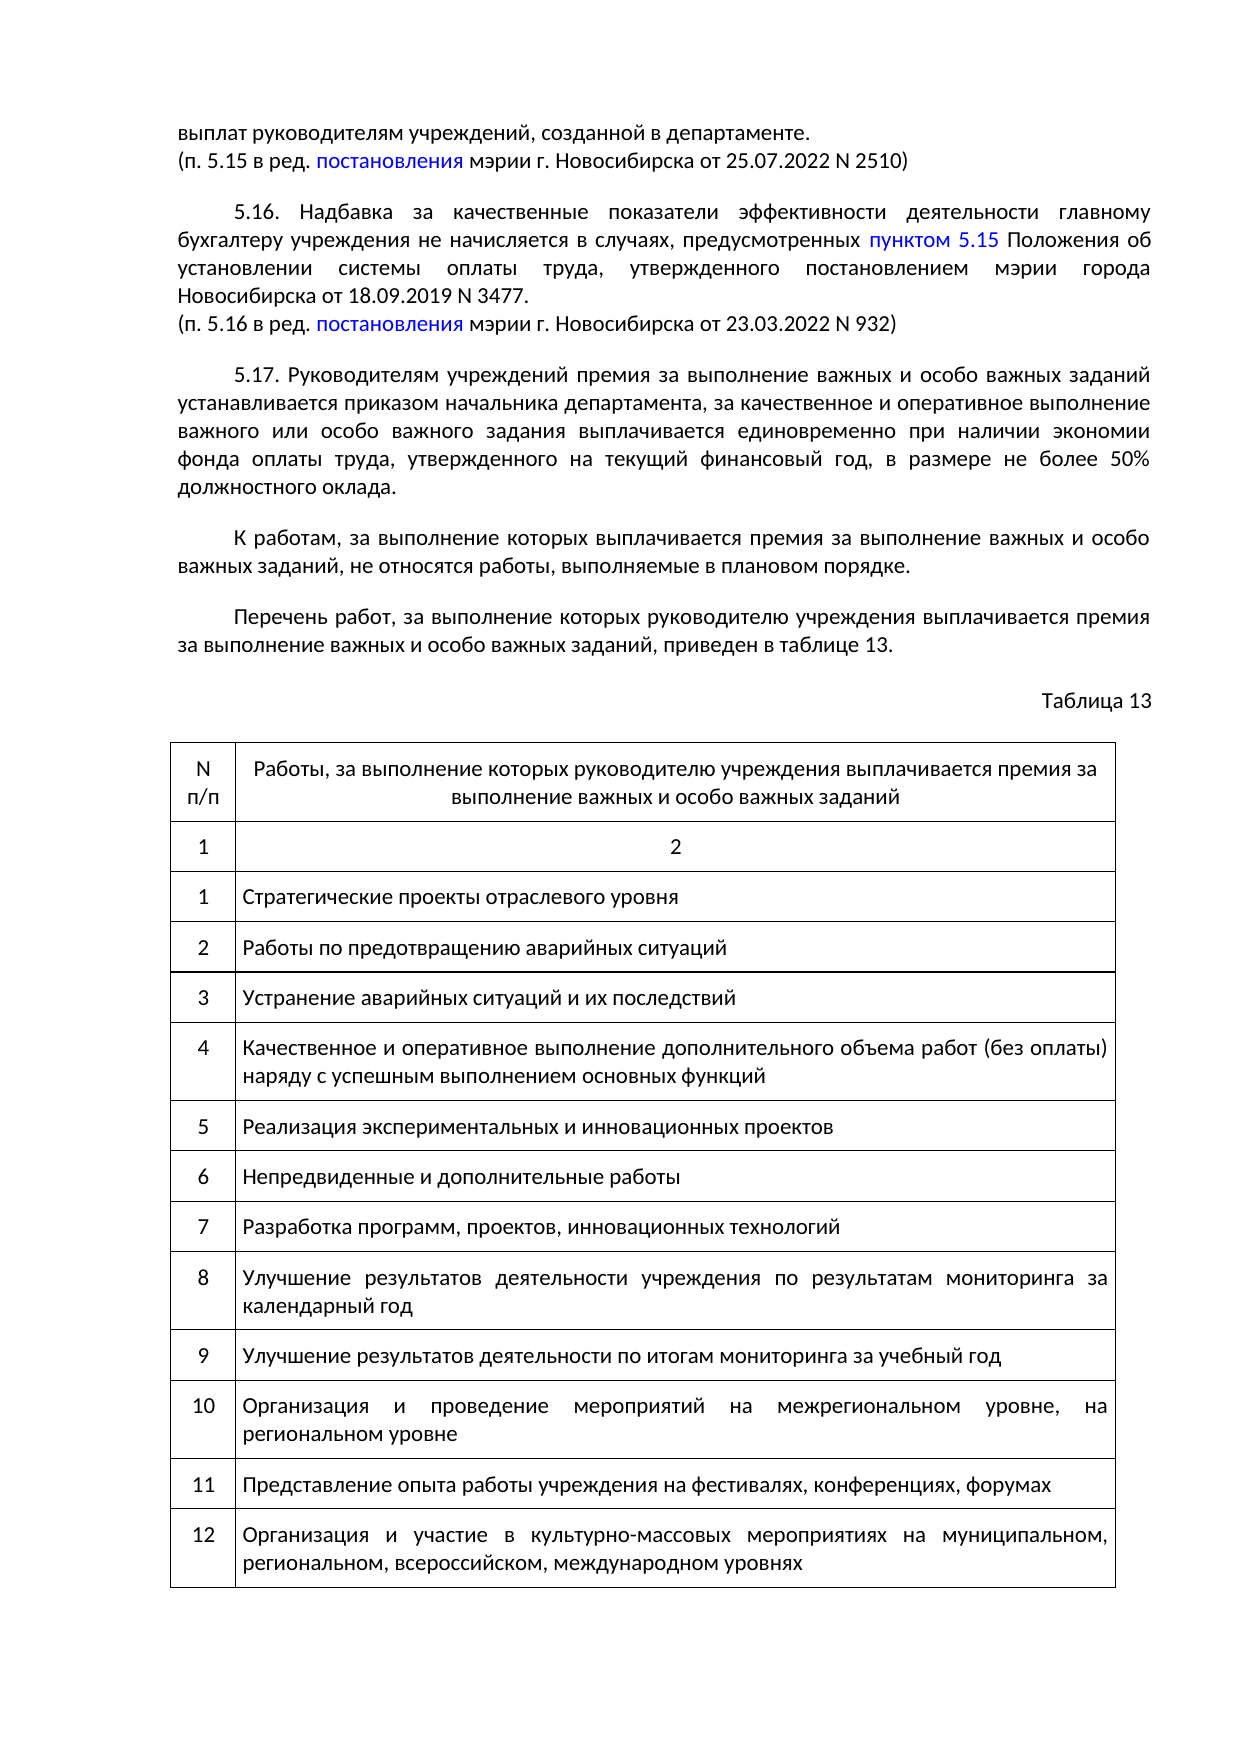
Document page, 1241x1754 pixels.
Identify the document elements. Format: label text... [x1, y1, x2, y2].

table_cell Качественное и оперативное выполнение дополнительного объема работ (без оплаты) наряду с успешным выполнением основных функций [236, 1023, 1115, 1100]
table_cell Реализация экспериментальных и инновационных проектов [236, 1101, 1115, 1150]
table_cell 12 [171, 1509, 235, 1587]
text (п. 5.15 в ред. постановления мэрии г. Новосибирска от 25.07.2022 N 2510) [177, 146, 1152, 174]
table_cell 3 [171, 973, 235, 1022]
table_header Работы, за выполнение которых руководителю учреждения выплачивается премия за выполнение важных и особо важных заданий [236, 743, 1115, 821]
table_cell Разработка программ, проектов, инновационных технологий [236, 1202, 1115, 1251]
table_cell 2 [171, 922, 235, 971]
table_cell Непредвиденные и дополнительные работы [236, 1151, 1115, 1201]
table_cell 11 [171, 1459, 235, 1508]
text (п. 5.16 в ред. постановления мэрии г. Новосибирска от 23.03.2022 N 932) [177, 309, 1152, 337]
table_cell 1 [171, 822, 235, 871]
table_cell 2 [236, 822, 1115, 871]
text К работам, за выполнение которых выплачивается премия за выполнение важных и особо важных заданий, не относятся работы, выполняемые в плановом порядке. [177, 523, 1152, 579]
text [177, 118, 1152, 146]
table_cell 5 [171, 1101, 235, 1150]
table_cell Организация и проведение мероприятий на межрегиональном уровне, на региональном уровне [236, 1381, 1115, 1458]
text 5.17. Руководителям учреждений премия за выполнение важных и особо важных заданий устанавливается приказом начальника департамента, за качественное и оперативное выполнение важного или особо важного задания выплачивается единовременно при наличии экономии фонда оплаты труда, утвержденного на текущий финансовый год, в размере не более 50% должностного оклада. [177, 360, 1152, 500]
table_cell Стратегические проекты отраслевого уровня [236, 872, 1115, 921]
table_cell Улучшение результатов деятельности по итогам мониторинга за учебный год [236, 1330, 1115, 1380]
text Таблица 13 [177, 686, 1152, 714]
table_cell Организация и участие в культурно-массовых мероприятиях на муниципальном, региональном, всероссийском, международном уровнях [236, 1509, 1115, 1587]
table_cell 6 [171, 1151, 235, 1201]
text 5.16. Надбавка за качественные показатели эффективности деятельности главному бухгалтеру учреждения не начисляется в случаях, предусмотренных пунктом 5.15 Положения об установлении системы оплаты труда, утвержденного постановлением мэрии города Новосибирска от 18.09.2019 N 3477. [177, 197, 1152, 309]
table_header N п/п [171, 743, 235, 821]
table_cell 9 [171, 1330, 235, 1380]
text Перечень работ, за выполнение которых руководителю учреждения выплачивается премия за выполнение важных и особо важных заданий, приведен в таблице 13. [177, 602, 1152, 658]
table_cell Работы по предотвращению аварийных ситуаций [236, 922, 1115, 971]
table_cell 4 [171, 1023, 235, 1100]
table_cell Представление опыта работы учреждения на фестивалях, конференциях, форумах [236, 1459, 1115, 1508]
table_cell Устранение аварийных ситуаций и их последствий [236, 973, 1115, 1022]
table_cell 8 [171, 1252, 235, 1329]
table_cell 1 [171, 872, 235, 921]
table_cell 7 [171, 1202, 235, 1251]
table_cell Улучшение результатов деятельности учреждения по результатам мониторинга за календарный год [236, 1252, 1115, 1329]
table_cell 10 [171, 1381, 235, 1458]
